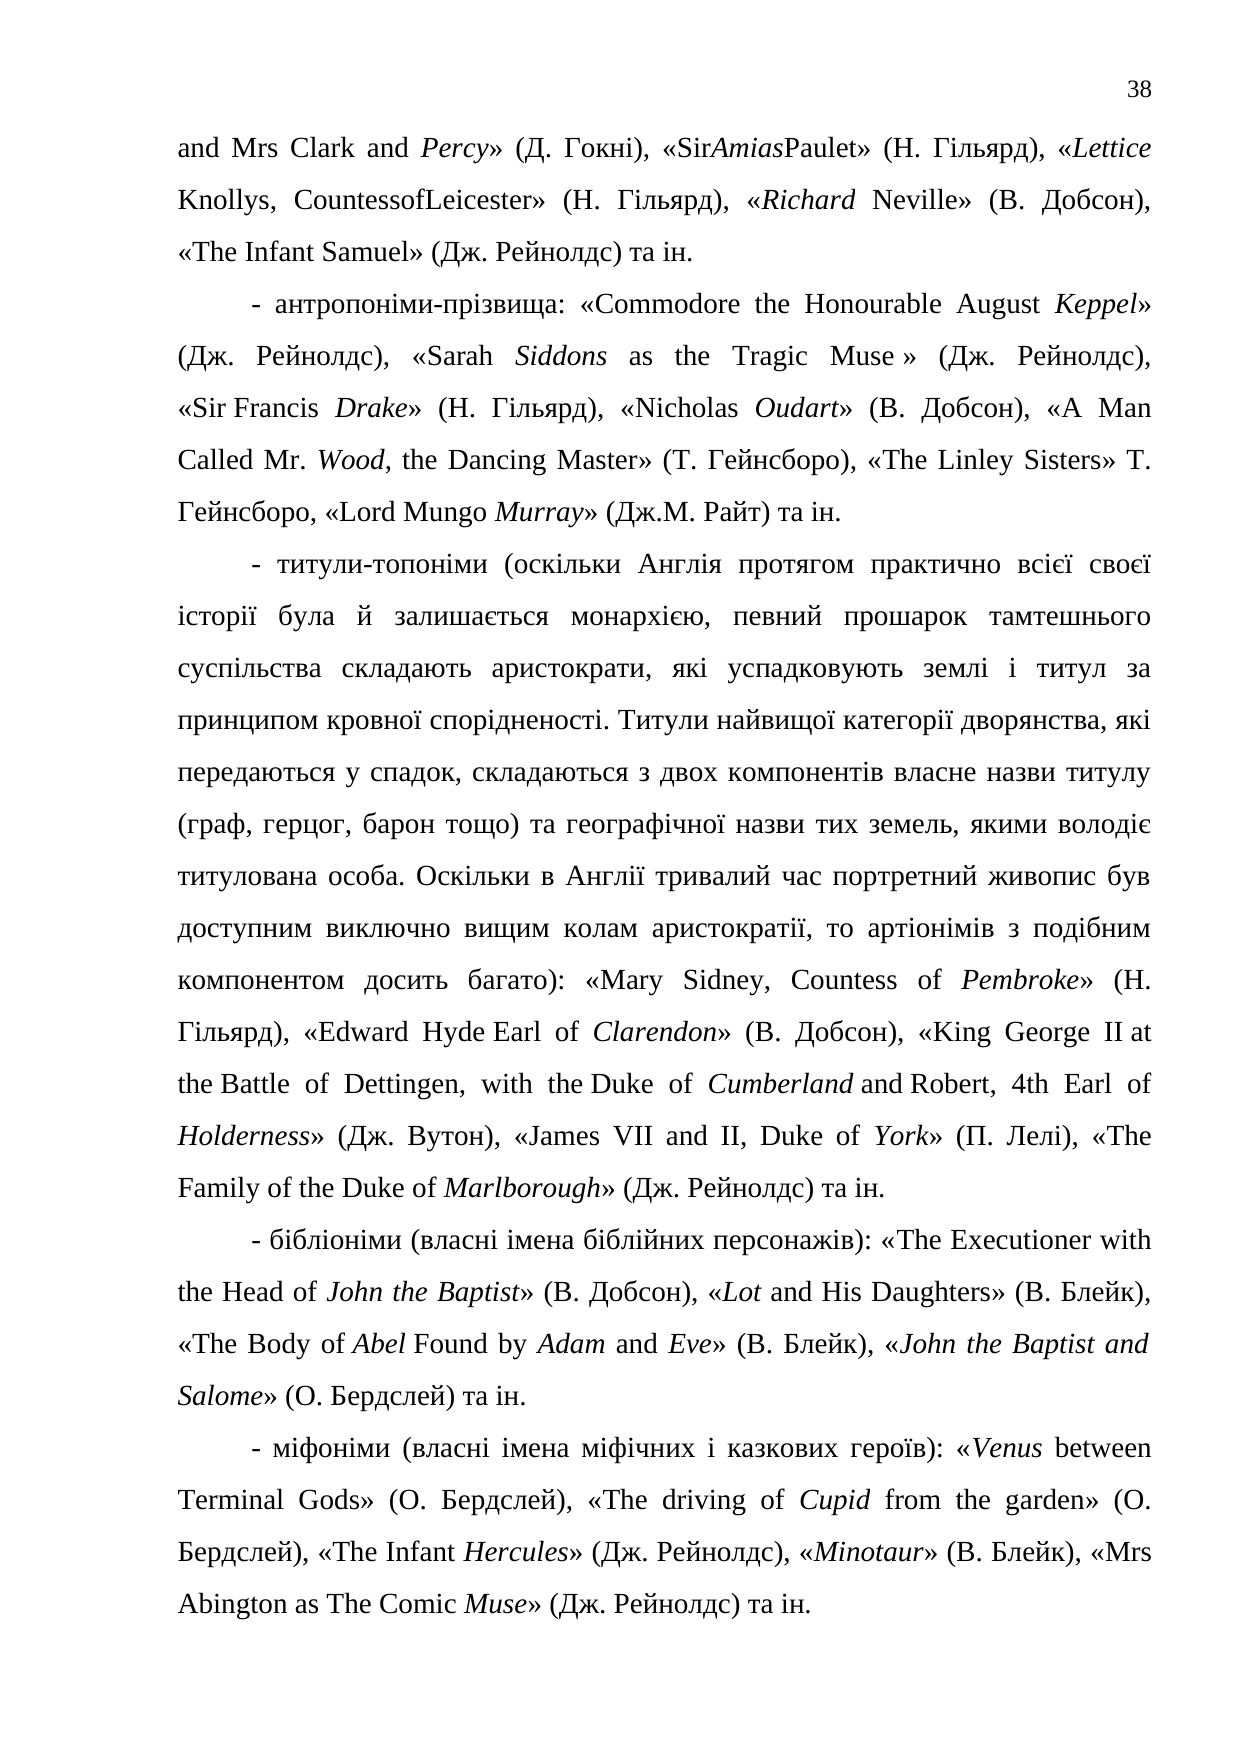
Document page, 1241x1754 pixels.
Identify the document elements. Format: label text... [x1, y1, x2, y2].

text - антропоніми-прізвища: «Commodore the Honourable August Keppel» (Дж. Рейнолдс), «Sarah Siddons as the Tragic Muse » (Дж. Рейнолдс), «Sir Francis Drake» (Н. Гільярд), «Nicholas Oudart» (В. Добсон), «A Man Called Mr. Wood, the Dancing Master» (Т. Гейнсборо), «The Linley Sisters» Т. Гейнсборо, «Lord Mungo Murray» (Дж.М. Райт) та ін. [177, 286, 1152, 528]
text - титули-топоніми (оскільки Англія протягом практично всієї своєї історії була й залишається монархією, певний прошарок тамтешнього суспільства складають аристократи, які успадковують землі і титул за принципом кровної спорідненості. Титули найвищої категорії дворянства, які передаються у спадок, складаються з двох компонентів власне назви титулу (граф, герцог, барон тощо) та географічної назви тих земель, якими володіє титулована особа. Оскільки в Англії тривалий час портретний живопис був доступним виключно вищим колам аристократії, то артіонімів з подібним компонентом досить багато): «Mary Sidney, Countess of Pembroke» (Н. Гільярд), «Edward Hyde Earl of Clarendon» (В. Добсон), «King George II at the Battle of Dettingen, with the Duke of Cumberland and Robert, 4th Earl of Holderness» (Дж. Вутон), «James VII and II, Duke of York» (П. Лелі), «The Family of the Duke of Marlborough» (Дж. Рейнолдс) та ін. [177, 546, 1152, 1204]
text - міфоніми (власні імена міфічних і казкових героїв): «Venus between Terminal Gods» (О. Бердслей), «The driving of Cupid from the garden» (О. Бердслей), «The Infant Hercules» (Дж. Рейнолдс), «Minotaur» (В. Блейк), «Mrs Abington as The Comic Muse» (Дж. Рейнолдс) та ін. [177, 1430, 1152, 1619]
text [177, 131, 1152, 268]
text - бібліоніми (власні імена біблійних персонажів): «The Executioner with the Head of John the Baptist» (В. Добсон), «Lot and His Daughters» (В. Блейк), «The Body of Abel Found by Adam and Eve» (В. Блейк), «John the Baptist and Salome» (О. Бердслей) та ін. [177, 1222, 1152, 1412]
